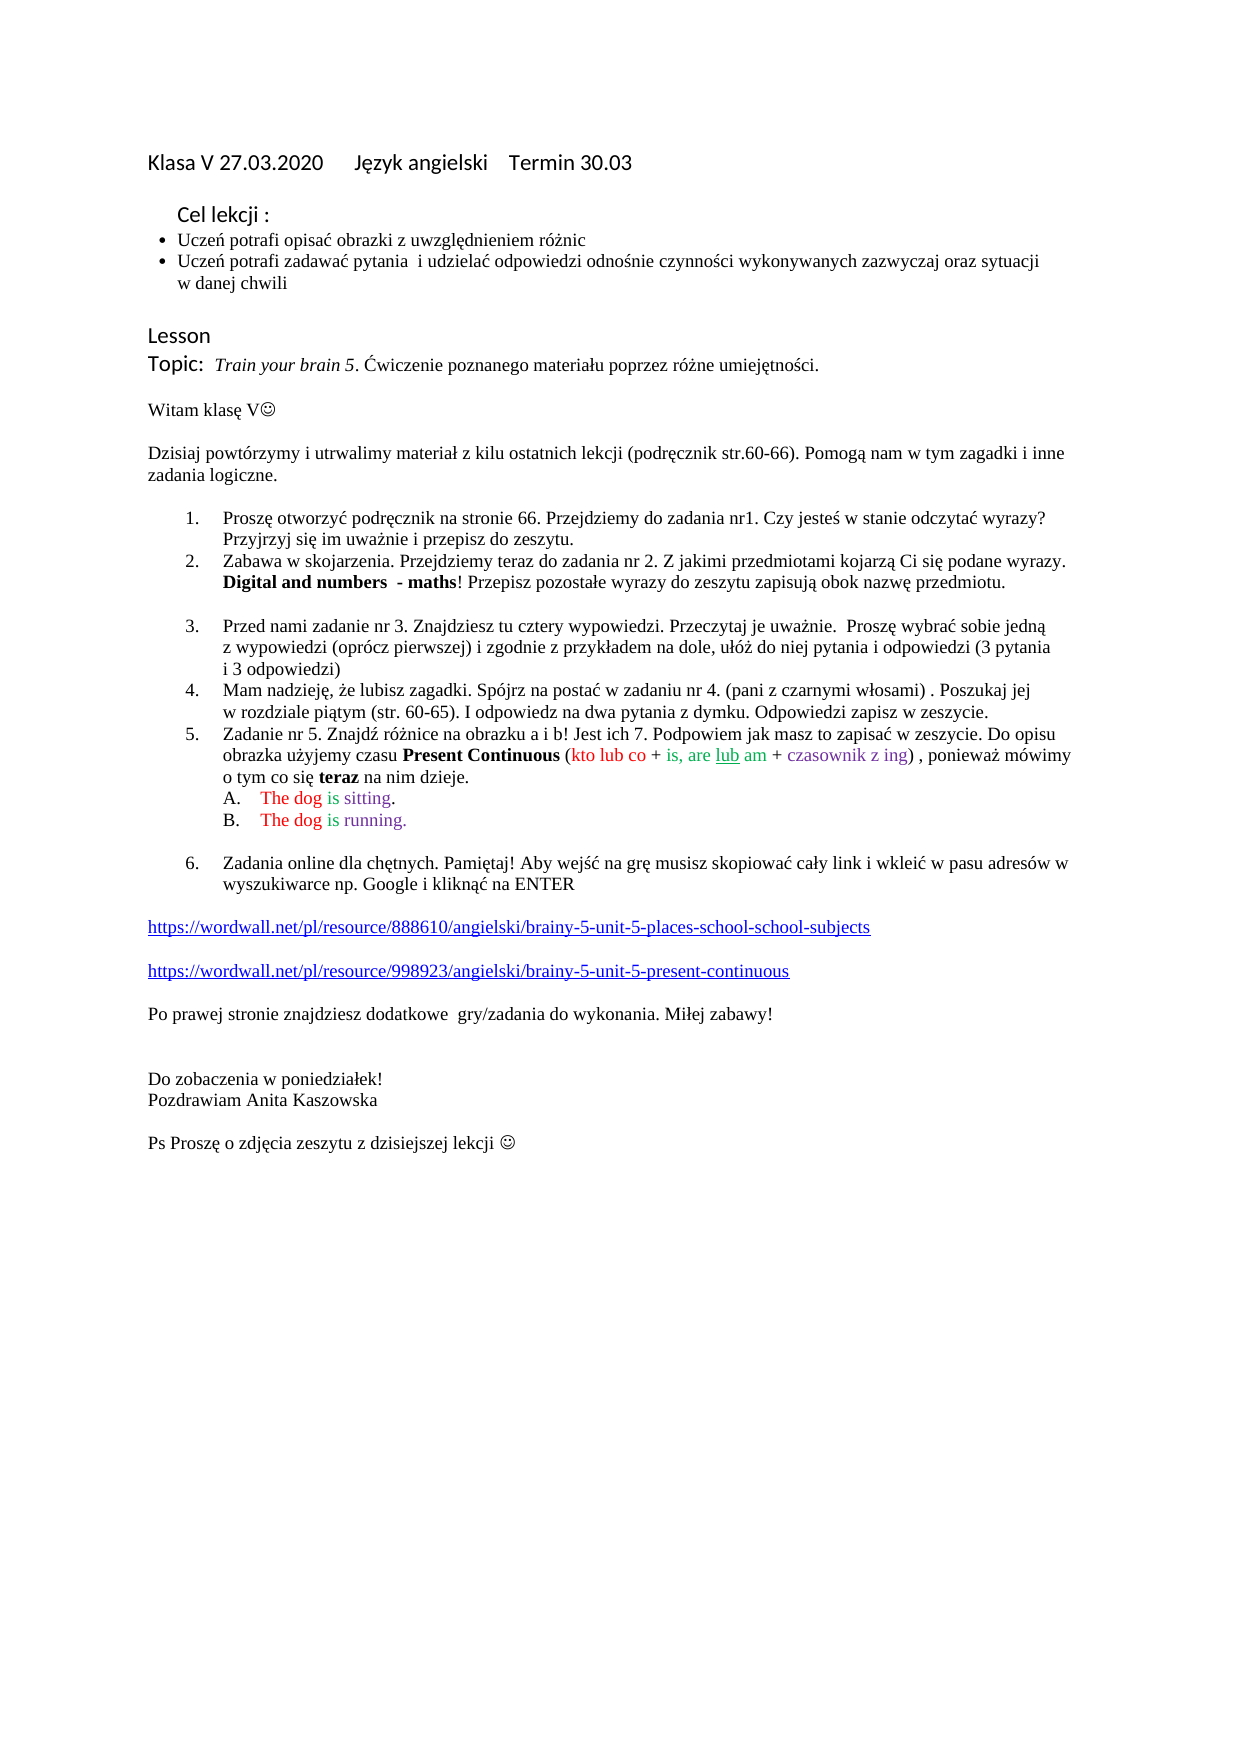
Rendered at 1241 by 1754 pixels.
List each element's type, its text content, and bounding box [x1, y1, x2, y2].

list The dog is sitting. [223, 787, 1093, 809]
list Proszę otworzyć podręcznik na stronie 66. Przejdziemy do zadania nr1. Czy jesteś w stanie odczytać wyrazy? Przyjrzyj się im uważnie i przepisz do zeszytu. [185, 507, 1093, 550]
text https://wordwall.net/pl/resource/998923/angielski/brainy-5-unit-5-present-continuous [148, 959, 1093, 981]
text Klasa V 27.03.2020 Język angielski Termin 30.03 [148, 148, 1093, 176]
text Topic: Train your brain 5. Ćwiczenie poznanego materiału poprzez różne umiejętności. [148, 349, 1093, 377]
text https://wordwall.net/pl/resource/888610/angielski/brainy-5-unit-5-places-school-school-subjects [148, 916, 1093, 938]
text Witam klasę V [148, 399, 1093, 421]
list Uczeń potrafi opisać obrazki z uwzględnieniem różnic [159, 229, 1093, 250]
text Lesson [148, 321, 1093, 349]
list Zadanie nr 5. Znajdź różnice na obrazku a i b! Jest ich 7. Podpowiem jak masz to zapisać w zeszycie. Do opisu obrazka użyjemy czasu Present Continuous (kto lub co + is, are lub am + czasownik z ing) , ponieważ mówimy o tym co się teraz na nim dzieje. [185, 722, 1093, 787]
text Pozdrawiam Anita Kaszowska [148, 1089, 1093, 1111]
list Przed nami zadanie nr 3. Znajdziesz tu cztery wypowiedzi. Przeczytaj je uważnie. Proszę wybrać sobie jedną z wypowiedzi (oprócz pierwszej) i zgodnie z przykładem na dole, ułóż do niej pytania i odpowiedzi (3 pytania i 3 odpowiedzi) [185, 614, 1093, 679]
list The dog is running. [223, 809, 1093, 830]
list Mam nadzieję, że lubisz zagadki. Spójrz na postać w zadaniu nr 4. (pani z czarnymi włosami) . Poszukaj jej w rozdziale piątym (str. 60-65). I odpowiedz na dwa pytania z dymku. Odpowiedzi zapisz w zeszycie. [185, 679, 1093, 722]
text Po prawej stronie znajdziesz dodatkowe gry/zadania do wykonania. Miłej zabawy! [148, 1003, 1093, 1024]
list Zadania online dla chętnych. Pamiętaj! Aby wejść na grę musisz skopiować cały link i wkleić w pasu adresów w wyszukiwarce np. Google i kliknąć na ENTER [185, 852, 1093, 895]
list Digital and numbers - maths! Przepisz pozostałe wyrazy do zeszytu zapisują obok nazwę przedmiotu. [223, 571, 1093, 593]
text Do zobaczenia w poniedziałek! [148, 1067, 1093, 1089]
text Cel lekcji : [177, 201, 1093, 229]
list Zabawa w skojarzenia. Przejdziemy teraz do zadania nr 2. Z jakimi przedmiotami kojarzą Ci się podane wyrazy. [185, 550, 1093, 571]
text Ps Proszę o zdjęcia zeszytu z dzisiejszej lekcji [148, 1132, 1093, 1154]
text Dzisiaj powtórzymy i utrwalimy materiał z kilu ostatnich lekcji (podręcznik str.60-66). Pomogą nam w tym zagadki i inne zadania logiczne. [148, 442, 1093, 485]
list Uczeń potrafi zadawać pytania i udzielać odpowiedzi odnośnie czynności wykonywanych zazwyczaj oraz sytuacji w danej chwili [159, 250, 1093, 293]
